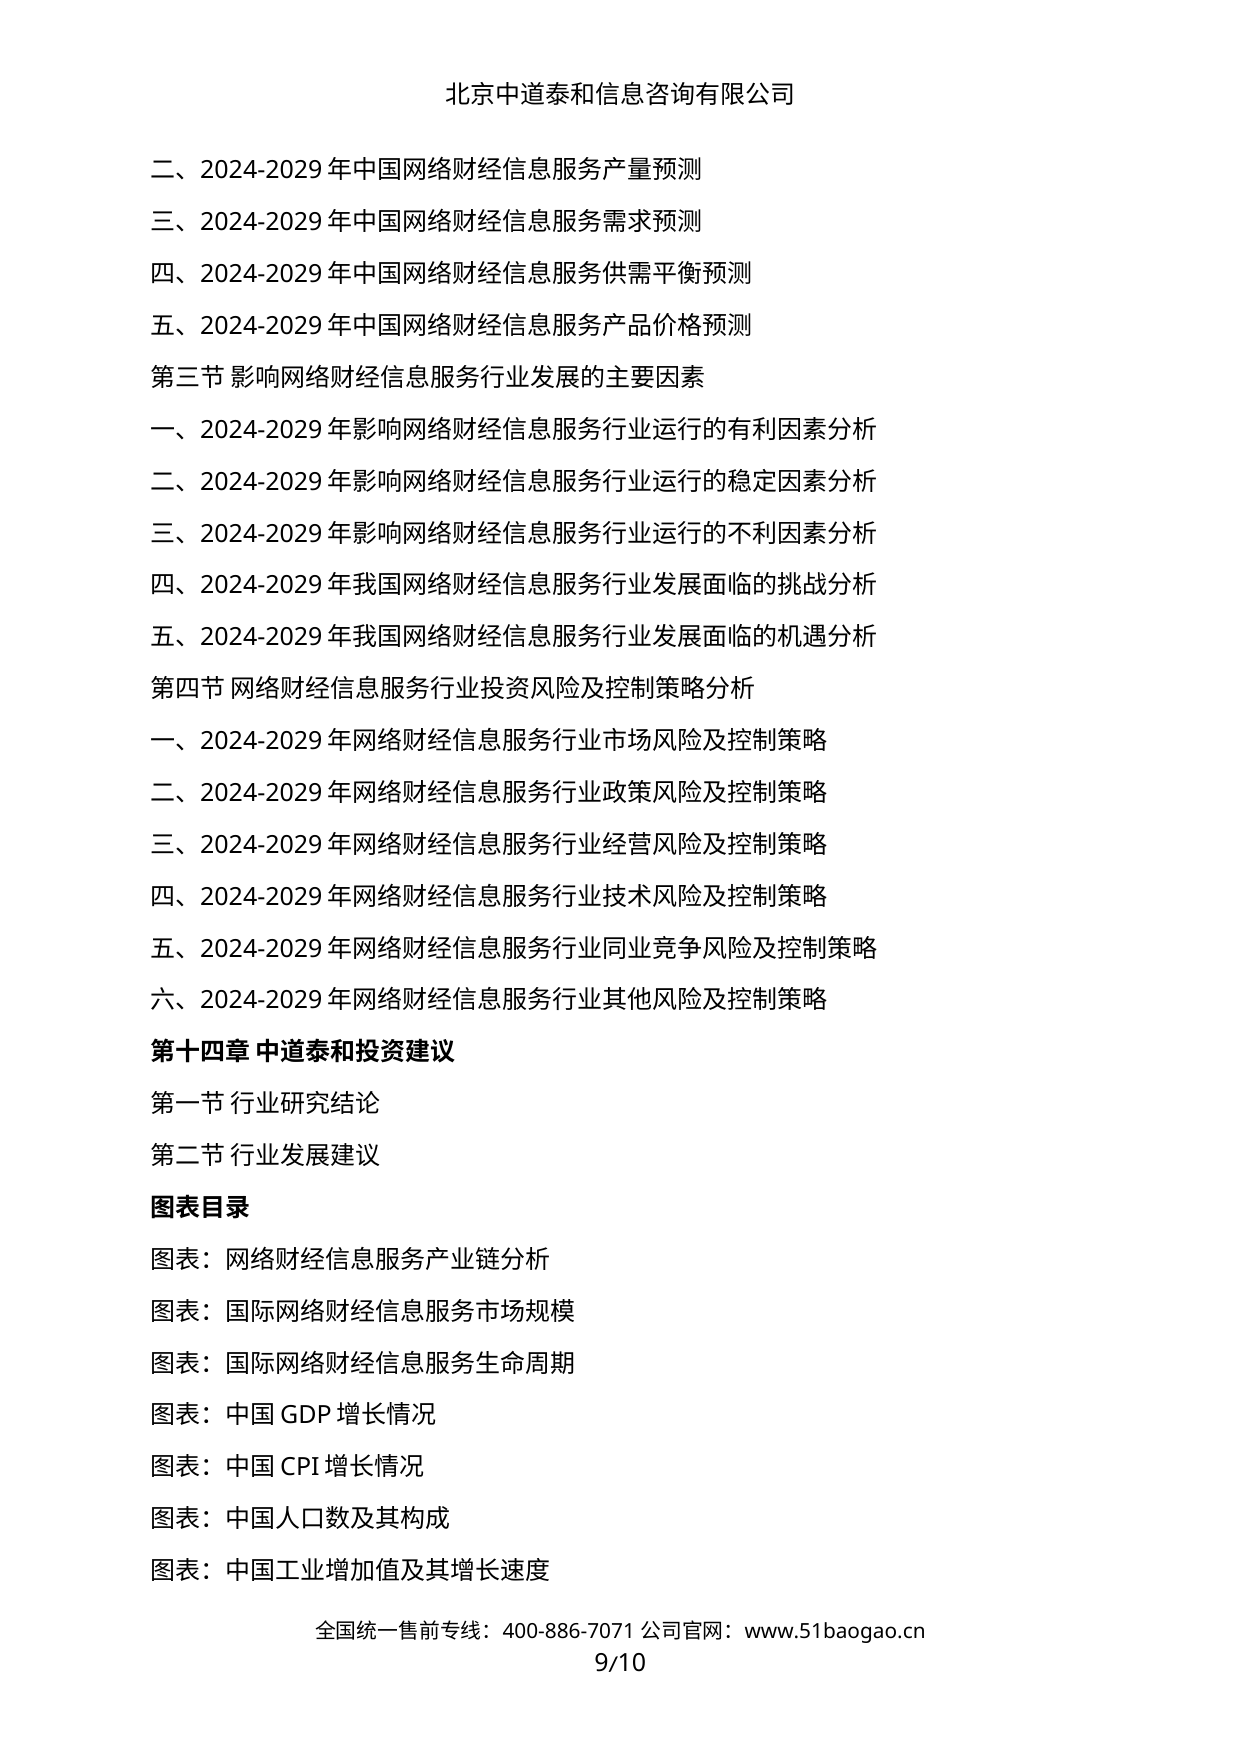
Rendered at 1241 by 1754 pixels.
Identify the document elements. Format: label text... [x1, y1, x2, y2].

text 图表：中国人口数及其构成 [150, 1499, 1090, 1535]
text 五、2024-2029年网络财经信息服务行业同业竞争风险及控制策略 [150, 928, 1090, 964]
text 六、2024-2029年网络财经信息服务行业其他风险及控制策略 [150, 980, 1090, 1016]
text 图表：国际网络财经信息服务生命周期 [150, 1343, 1090, 1379]
text 四、2024-2029年网络财经信息服务行业技术风险及控制策略 [150, 876, 1090, 912]
text 三、2024-2029年网络财经信息服务行业经营风险及控制策略 [150, 824, 1090, 861]
text 二、2024-2029年网络财经信息服务行业政策风险及控制策略 [150, 772, 1090, 809]
text 图表：中国工业增加值及其增长速度 [150, 1551, 1090, 1587]
text 图表：国际网络财经信息服务市场规模 [150, 1291, 1090, 1327]
text 五、2024-2029年中国网络财经信息服务产品价格预测 [150, 306, 1090, 342]
text 三、2024-2029年中国网络财经信息服务需求预测 [150, 202, 1090, 238]
text 二、2024-2029年影响网络财经信息服务行业运行的稳定因素分析 [150, 461, 1090, 497]
text 第十四章 中道泰和投资建议 [150, 1032, 1090, 1068]
text 三、2024-2029年影响网络财经信息服务行业运行的不利因素分析 [150, 513, 1090, 549]
text 图表目录 [150, 1187, 1090, 1224]
text 图表：中国CPI增长情况 [150, 1447, 1090, 1483]
text 五、2024-2029年我国网络财经信息服务行业发展面临的机遇分析 [150, 617, 1090, 653]
text 第一节 行业研究结论 [150, 1084, 1090, 1120]
text 一、2024-2029年网络财经信息服务行业市场风险及控制策略 [150, 721, 1090, 757]
text 图表：中国GDP增长情况 [150, 1395, 1090, 1431]
text 第三节 影响网络财经信息服务行业发展的主要因素 [150, 357, 1090, 394]
text 四、2024-2029年中国网络财经信息服务供需平衡预测 [150, 254, 1090, 290]
text 一、2024-2029年影响网络财经信息服务行业运行的有利因素分析 [150, 409, 1090, 446]
text 二、2024-2029年中国网络财经信息服务产量预测 [150, 150, 1090, 186]
text 四、2024-2029年我国网络财经信息服务行业发展面临的挑战分析 [150, 565, 1090, 601]
text 图表：网络财经信息服务产业链分析 [150, 1239, 1090, 1276]
text 第四节 网络财经信息服务行业投资风险及控制策略分析 [150, 669, 1090, 705]
text 第二节 行业发展建议 [150, 1136, 1090, 1172]
